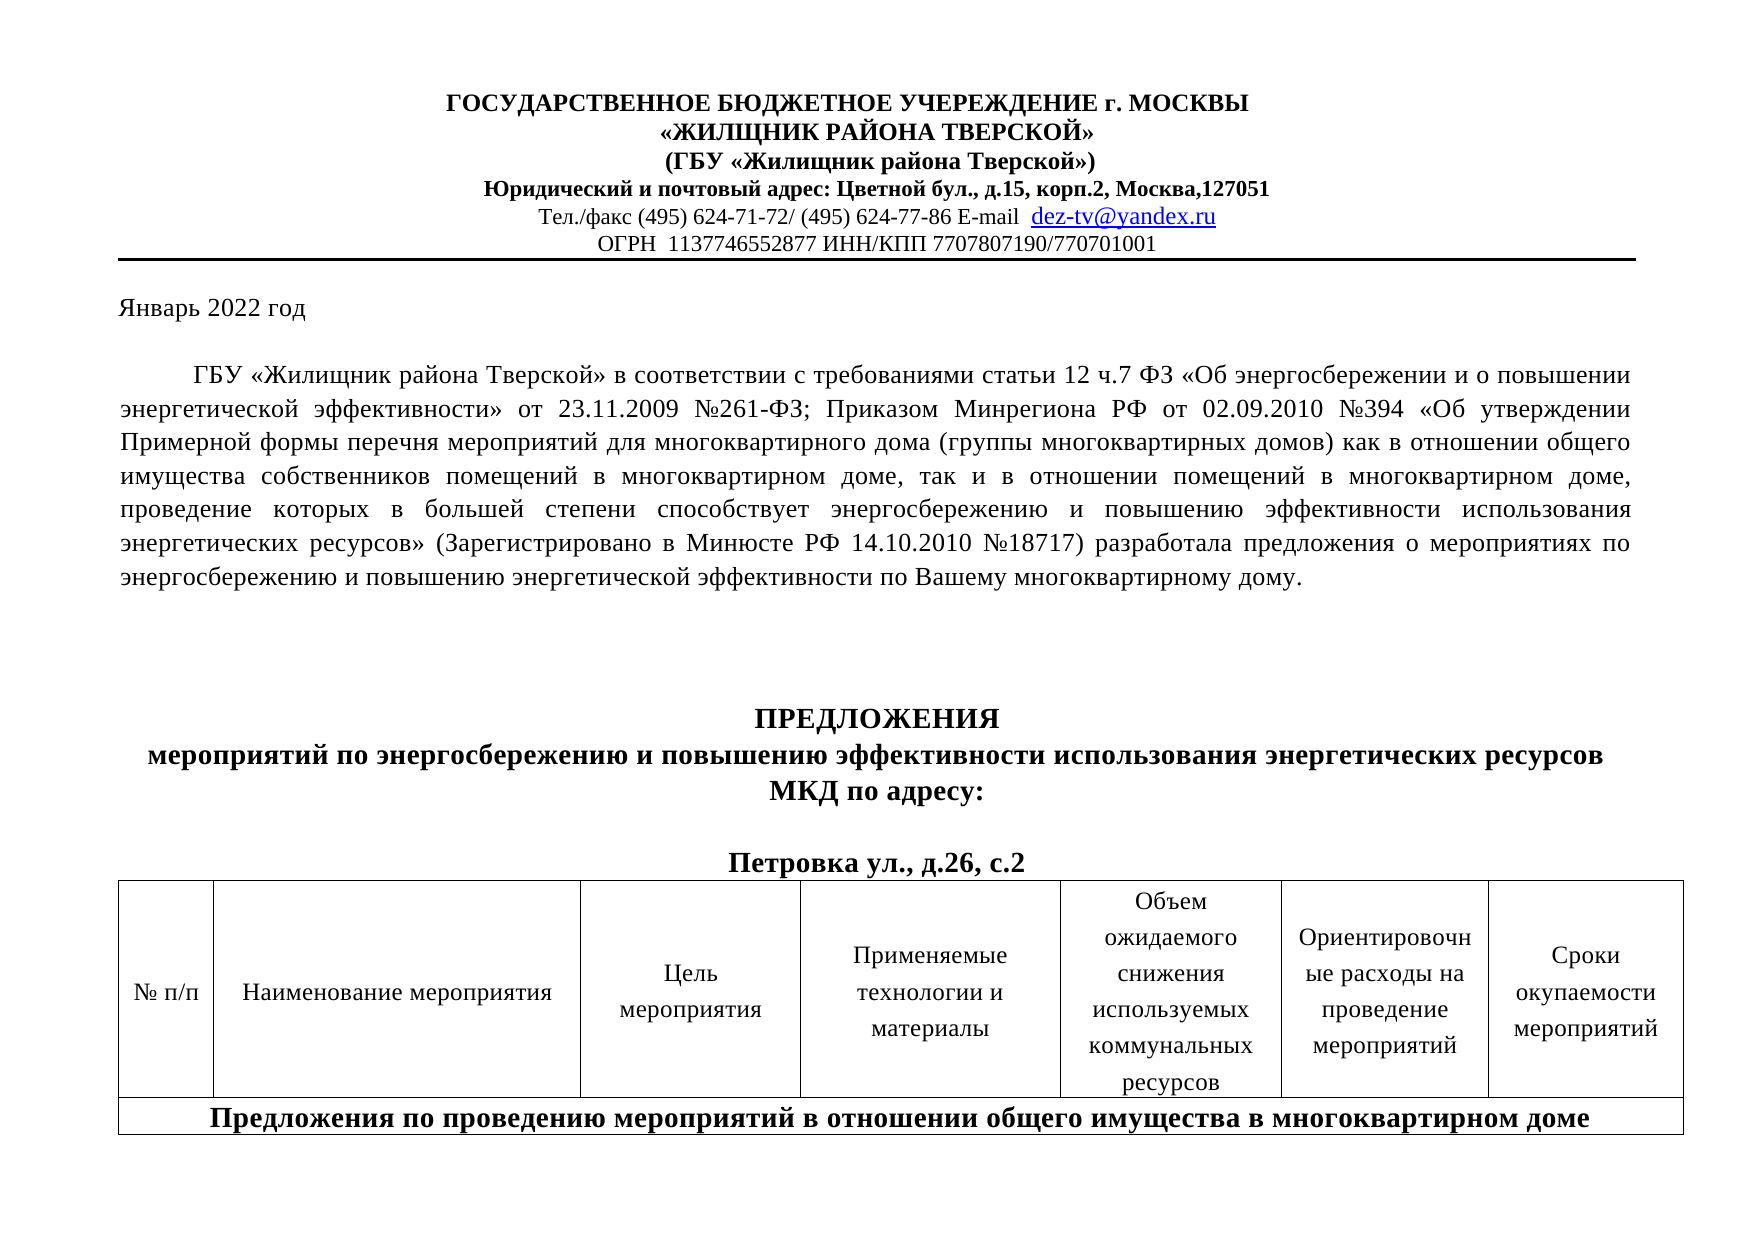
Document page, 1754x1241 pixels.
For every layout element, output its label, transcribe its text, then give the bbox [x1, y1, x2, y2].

text Январь 2022 год [118, 290, 1634, 323]
table_header Цель мероприятия [581, 881, 800, 1097]
text ОГРН 1137746552877 ИНН/КПП 7707807190/770701001 [118, 230, 1636, 258]
text Тел./факс (495) 624-71-72/ (495) 624-77-86 E-mail dez-tv@yandex.ru [118, 201, 1636, 230]
table_header Объем ожидаемого снижения используемых коммунальных ресурсов [1061, 881, 1281, 1097]
text Юридический и почтовый адрес: Цветной бул., д.15, корп.2, Москва,127051 [118, 175, 1636, 201]
text ГБУ «Жилищник района Тверской» в соответствии с требованиями статьи 12 ч.7 ФЗ «Об энергосбережении и о повышении энергетической эффективности» от 23.11.2009 №261-ФЗ; Приказом Минрегиона РФ от 02.09.2010 №394 «Об утверждении Примерной формы перечня мероприятий для многоквартирного дома (группы многоквартирных домов) как в отношении общего имущества собственников помещений в многоквартирном доме, так и в отношении помещений в многоквартирном доме, проведение которых в большей степени способствует энергосбережению и повышению эффективности использования энергетических ресурсов» (Зарегистрировано в Минюсте РФ 14.10.2010 №18717) разработала предложения о мероприятиях по энергосбережению и повышению энергетической эффективности по Вашему многоквартирному дому. [120, 357, 1634, 592]
text (ГБУ «Жилищник района Тверской») [118, 146, 1636, 175]
text мероприятий по энергосбережению и повышению эффективности использования энергетических ресурсов МКД по адресу: [118, 736, 1636, 808]
text ГОСУДАРСТВЕННОЕ БЮДЖЕТНОЕ УЧЕРЕЖДЕНИЕ г. МОСКВЫ [59, 88, 1636, 117]
table_header Ориентировочные расходы на проведение мероприятий [1282, 881, 1488, 1097]
text ПРЕДЛОЖЕНИЯ [118, 700, 1636, 736]
text «ЖИЛЩНИК РАЙОНА ТВЕРСКОЙ» [118, 117, 1636, 146]
table_header Сроки окупаемости мероприятий [1489, 881, 1683, 1097]
table_header № п/п [119, 881, 213, 1097]
table_cell Предложения по проведению мероприятий в отношении общего имущества в многоквартирном доме [119, 1098, 1683, 1134]
text Петровка ул., д.26, с.2 [118, 844, 1636, 880]
table_header Применяемые технологии и материалы [801, 881, 1060, 1097]
table_header Наименование мероприятия [214, 881, 580, 1097]
